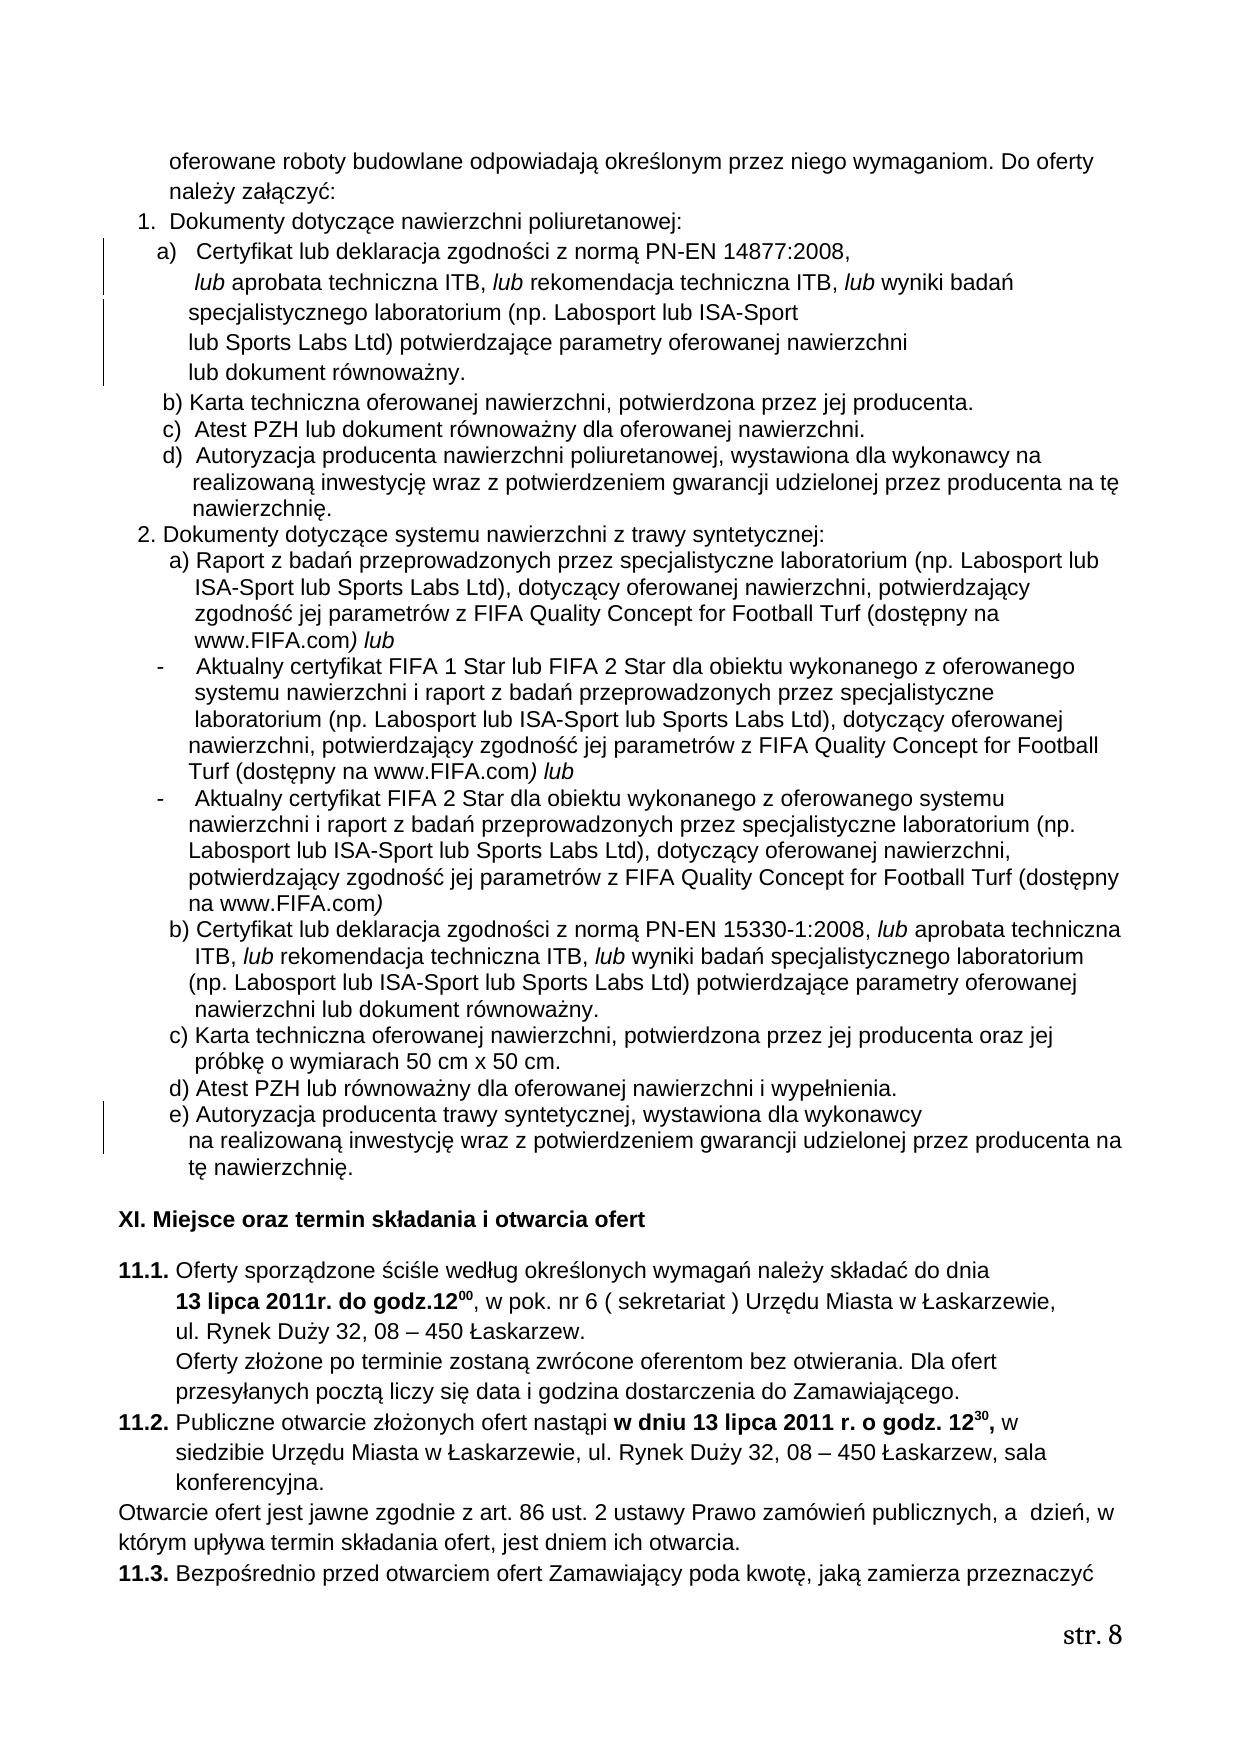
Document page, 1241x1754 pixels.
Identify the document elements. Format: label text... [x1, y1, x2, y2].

text 1. Dokumenty dotyczące nawierzchni poliuretanowej: [118, 208, 1122, 234]
text Turf (dostępny na www.FIFA.com) lub [118, 758, 1122, 785]
text przesyłanych pocztą liczy się data i godzina dostarczenia do Zamawiającego. [118, 1378, 1122, 1404]
text b) Karta techniczna oferowanej nawierzchni, potwierdzona przez jej producenta. [162, 389, 1122, 416]
text Otwarcie ofert jest jawne zgodnie z art. 86 ust. 2 ustawy Prawo zamówień publicznych, a dzień, w którym upływa termin składania ofert, jest dniem ich otwarcia. [118, 1499, 1122, 1556]
text d) Atest PZH lub równoważny dla oferowanej nawierzchni i wypełnienia. [118, 1074, 1122, 1101]
text tę nawierzchnię. [118, 1154, 1122, 1180]
text próbkę o wymiarach 50 cm x 50 cm. [118, 1048, 1122, 1074]
text oferowane roboty budowlane odpowiadają określonym przez niego wymaganiom. Do oferty [118, 148, 1122, 174]
text a) Certyfikat lub deklaracja zgodności z normą PN-EN 14877:2008, lub aprobata techniczna ITB, lub rekomendacja techniczna ITB, lub wyniki badań [118, 238, 1122, 295]
text ITB, lub rekomendacja techniczna ITB, lub wyniki badań specjalistycznego laboratorium [118, 943, 1122, 969]
text konferencyjna. [118, 1469, 1122, 1495]
text 13 lipca 2011r. do godz.1200, w pok. nr 6 ( sekretariat ) Urzędu Miasta w Łaskarzewie, [118, 1288, 1122, 1314]
text ul. Rynek Duży 32, 08 – 450 Łaskarzew. [118, 1318, 1122, 1344]
text Labosport lub ISA-Sport lub Sports Labs Ltd), dotyczący oferowanej nawierzchni, [118, 837, 1122, 864]
text a) Raport z badań przeprowadzonych przez specjalistyczne laboratorium (np. Labosport lub [118, 547, 1122, 574]
text 11.2. Publiczne otwarcie złożonych ofert nastąpi w dniu 13 lipca 2011 r. o godz. 1230, w [118, 1408, 1122, 1435]
text - Aktualny certyfikat FIFA 2 Star dla obiektu wykonanego z oferowanego systemu [118, 785, 1122, 811]
text 11.3. Bezpośrednio przed otwarciem ofert Zamawiający poda kwotę, jaką zamierza przeznaczyć [118, 1559, 1122, 1586]
text - Aktualny certyfikat FIFA 1 Star lub FIFA 2 Star dla obiektu wykonanego z oferowanego [118, 653, 1122, 679]
text nawierzchni, potwierdzający zgodność jej parametrów z FIFA Quality Concept for Football [118, 732, 1122, 758]
text należy załączyć: [118, 178, 1122, 204]
text na www.FIFA.com) [118, 890, 1122, 916]
text 11.1. Oferty sporządzone ściśle według określonych wymagań należy składać do dnia [118, 1257, 1122, 1284]
text 2. Dokumenty dotyczące systemu nawierzchni z trawy syntetycznej: [118, 521, 1122, 547]
text www.FIFA.com) lub [118, 627, 1122, 653]
text c) Atest PZH lub dokument równoważny dla oferowanej nawierzchni. [162, 416, 1122, 442]
text specjalistycznego laboratorium (np. Labosport lub ISA-Sport lub Sports Labs Ltd) potwierdzające parametry oferowanej nawierzchni lub dokument równoważny. [118, 299, 1122, 386]
text d) Autoryzacja producenta nawierzchni poliuretanowej, wystawiona dla wykonawcy na realizowaną inwestycję wraz z potwierdzeniem gwarancji udzielonej przez producenta na tę nawierzchnię. [162, 442, 1122, 521]
text potwierdzający zgodność jej parametrów z FIFA Quality Concept for Football Turf (dostępny [118, 864, 1122, 890]
text XI. Miejsce oraz termin składania i otwarcia ofert [118, 1206, 1122, 1233]
text nawierzchni i raport z badań przeprowadzonych przez specjalistyczne laboratorium (np. [118, 811, 1122, 837]
text nawierzchni lub dokument równoważny. [118, 996, 1122, 1022]
text e) Autoryzacja producenta trawy syntetycznej, wystawiona dla wykonawcy na realizowaną inwestycję wraz z potwierdzeniem gwarancji udzielonej przez producenta na [118, 1101, 1122, 1154]
text zgodność jej parametrów z FIFA Quality Concept for Football Turf (dostępny na [118, 600, 1122, 627]
text c) Karta techniczna oferowanej nawierzchni, potwierdzona przez jej producenta oraz jej [118, 1022, 1122, 1048]
text ISA-Sport lub Sports Labs Ltd), dotyczący oferowanej nawierzchni, potwierdzający [118, 574, 1122, 600]
text siedzibie Urzędu Miasta w Łaskarzewie, ul. Rynek Duży 32, 08 – 450 Łaskarzew, sala [118, 1439, 1122, 1465]
text laboratorium (np. Labosport lub ISA-Sport lub Sports Labs Ltd), dotyczący oferowanej [118, 706, 1122, 732]
text b) Certyfikat lub deklaracja zgodności z normą PN-EN 15330-1:2008, lub aprobata techniczna [118, 916, 1122, 943]
text (np. Labosport lub ISA-Sport lub Sports Labs Ltd) potwierdzające parametry oferowanej [118, 969, 1122, 996]
text systemu nawierzchni i raport z badań przeprowadzonych przez specjalistyczne [118, 679, 1122, 706]
text Oferty złożone po terminie zostaną zwrócone oferentom bez otwierania. Dla ofert [118, 1348, 1122, 1374]
